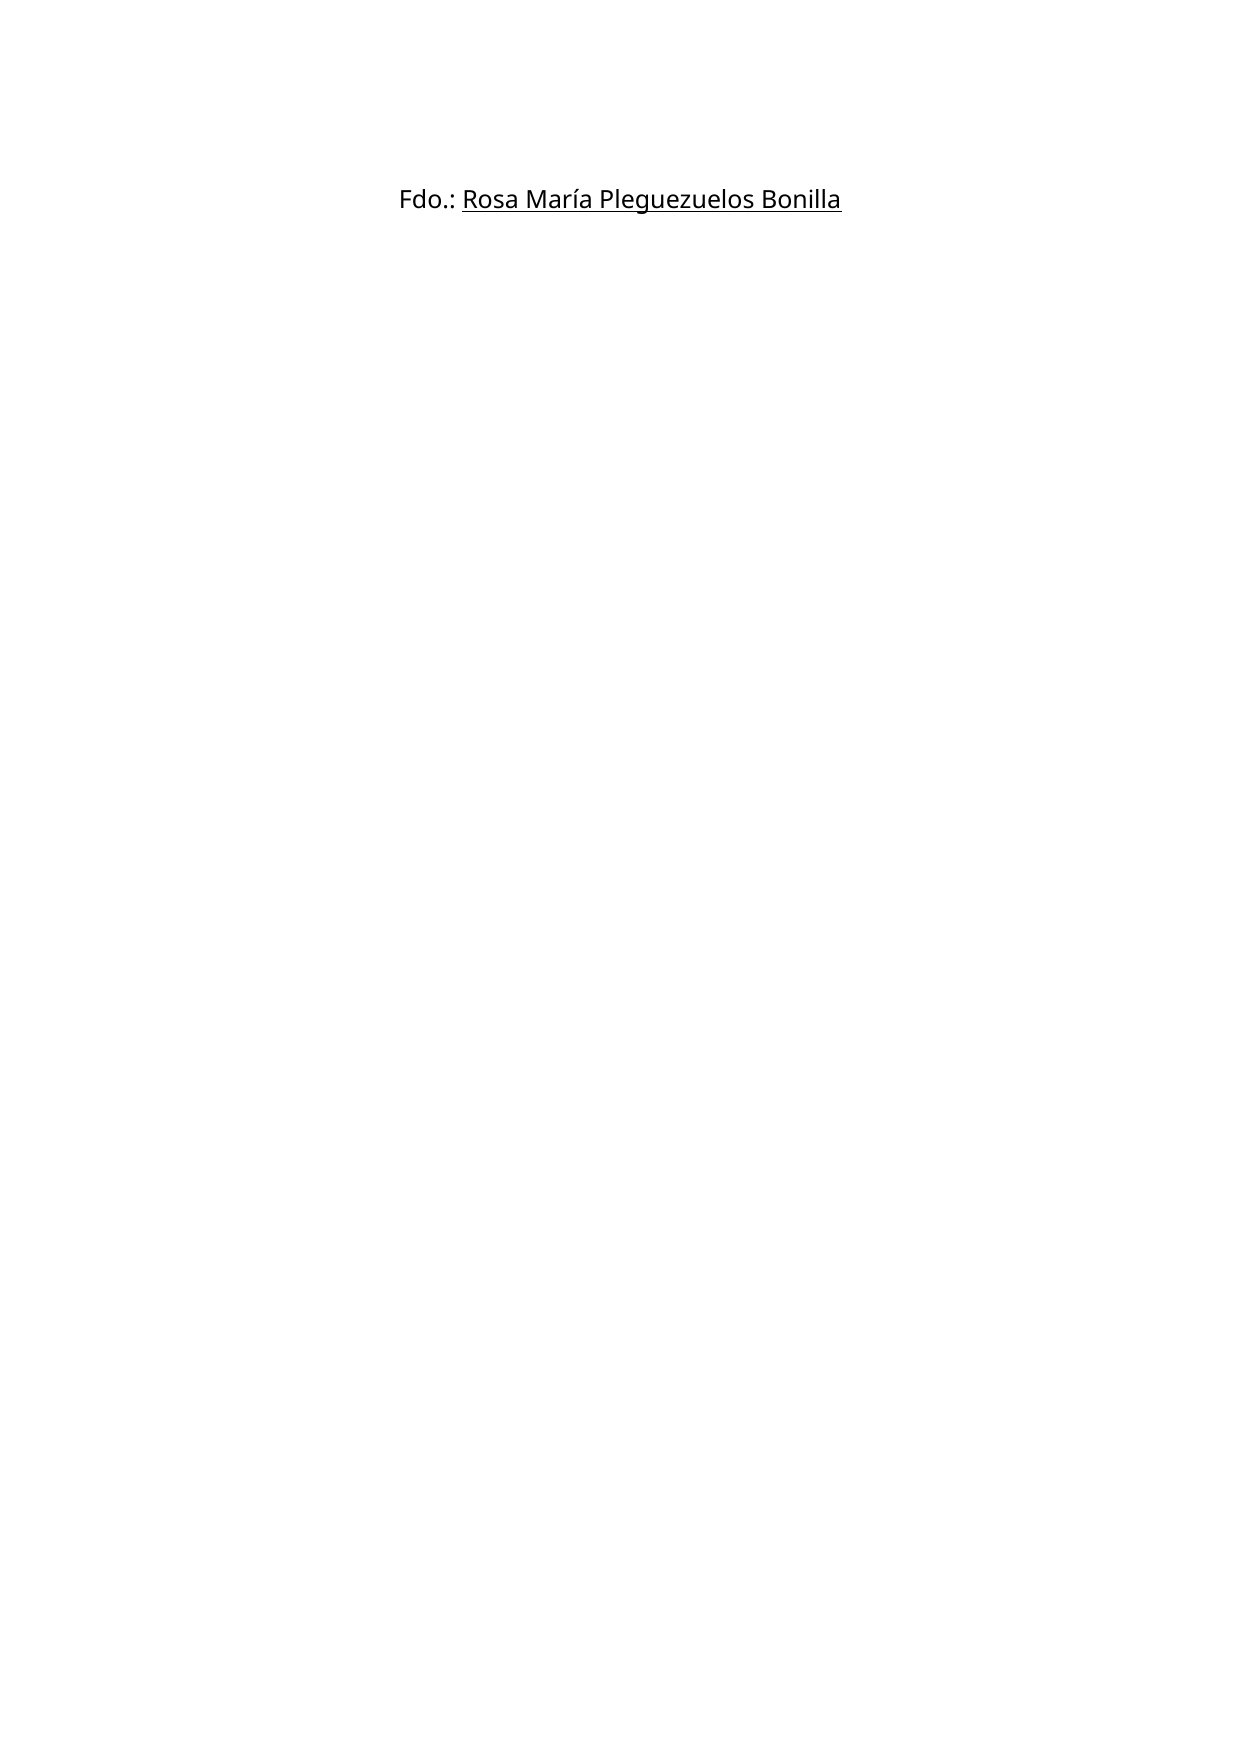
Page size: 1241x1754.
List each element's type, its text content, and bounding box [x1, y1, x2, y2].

text Fdo.: Rosa María Pleguezuelos Bonilla [177, 182, 1063, 216]
